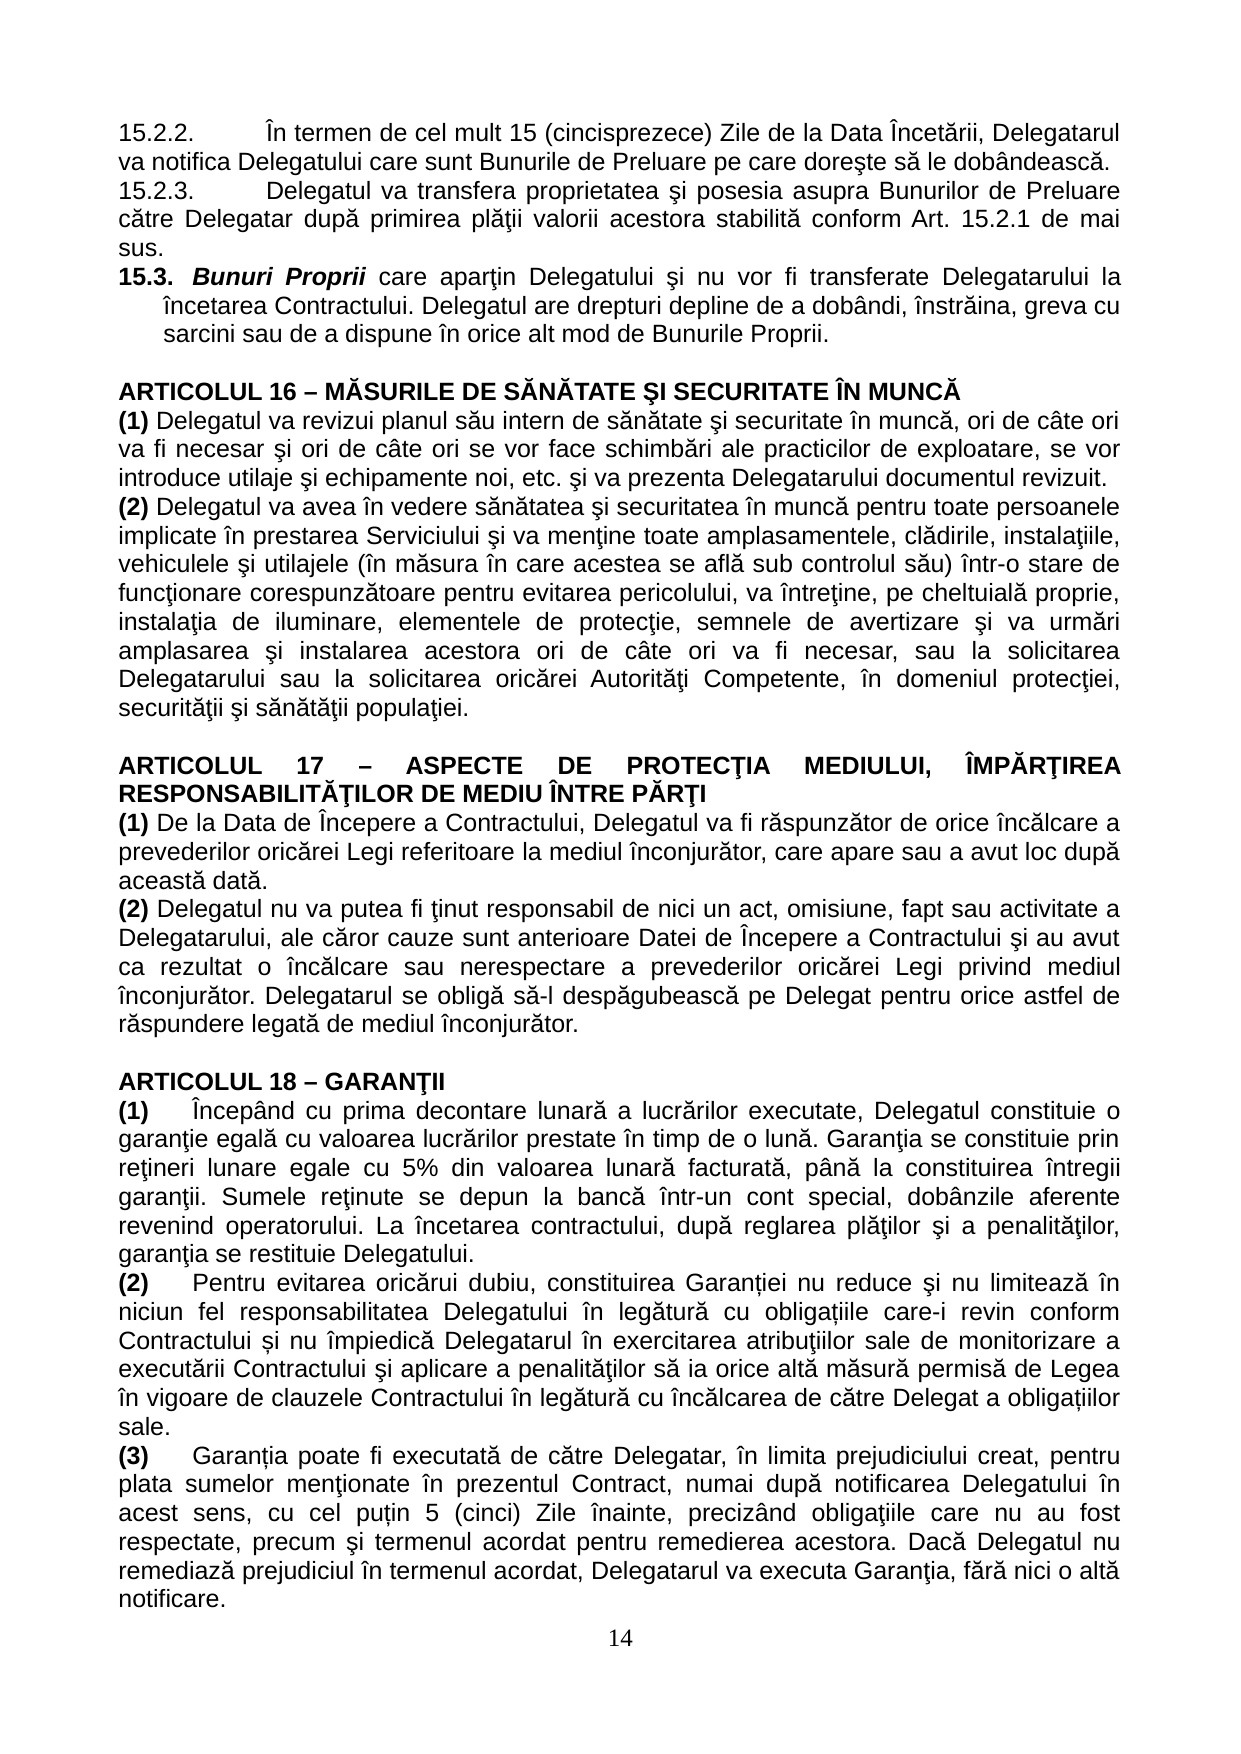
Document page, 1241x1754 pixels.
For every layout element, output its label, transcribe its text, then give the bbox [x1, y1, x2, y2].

subtitle 15.2.2. În termen de cel mult 15 (cincisprezece) Zile de la Data Încetării, Delegatarul va notifica Delegatului care sunt Bunurile de Preluare pe care doreşte să le dobândească. [118, 118, 1122, 176]
text (1) Delegatul va revizui planul său intern de sănătate şi securitate în muncă, ori de câte ori va fi necesar şi ori de câte ori se vor face schimbări ale practicilor de exploatare, se vor introduce utilaje şi echipamente noi, etc. şi va prezenta Delegatarului documentul revizuit. [118, 406, 1122, 492]
subtitle 15.2.3. Delegatul va transfera proprietatea şi posesia asupra Bunurilor de Preluare către Delegatar după primirea plăţii valorii acestora stabilită conform Art. 15.2.1 de mai sus. [118, 176, 1122, 262]
text (2) Delegatul nu va putea fi ţinut responsabil de nici un act, omisiune, fapt sau activitate a Delegatarului, ale căror cauze sunt anterioare Datei de Începere a Contractului şi au avut ca rezultat o încălcare sau nerespectare a prevederilor oricărei Legi privind mediul înconjurător. Delegatarul se obligă să-l despăgubească pe Delegat pentru orice astfel de răspundere legată de mediul înconjurător. [118, 894, 1122, 1038]
subtitle ARTICOLUL 17 – ASPECTE DE PROTECŢIA MEDIULUI, ÎMPĂRŢIREA RESPONSABILITĂŢILOR DE MEDIU ÎNTRE PĂRŢI [118, 751, 1122, 808]
text (2) Delegatul va avea în vedere sănătatea şi securitatea în muncă pentru toate persoanele implicate în prestarea Serviciului şi va menţine toate amplasamentele, clădirile, instalaţiile, vehiculele şi utilajele (în măsura în care acestea se află sub controlul său) într-o stare de funcţionare corespunzătoare pentru evitarea pericolului, va întreţine, pe cheltuială proprie, instalaţia de iluminare, elementele de protecţie, semnele de avertizare şi va urmări amplasarea şi instalarea acestora ori de câte ori va fi necesar, sau la solicitarea Delegatarului sau la solicitarea oricărei Autorităţi Competente, în domeniul protecţiei, securităţii şi sănătăţii populaţiei. [118, 492, 1122, 722]
subtitle ARTICOLUL 16 – MĂSURILE DE SĂNĂTATE ŞI SECURITATE ÎN MUNCĂ [118, 377, 1122, 406]
text (1) De la Data de Începere a Contractului, Delegatul va fi răspunzător de orice încălcare a prevederilor oricărei Legi referitoare la mediul înconjurător, care apare sau a avut loc după această dată. [118, 808, 1122, 894]
subtitle 15.3. Bunuri Proprii care aparţin Delegatului şi nu vor fi transferate Delegatarului la încetarea Contractului. Delegatul are drepturi depline de a dobândi, înstrăina, greva cu sarcini sau de a dispune în orice alt mod de Bunurile Proprii. [118, 262, 1122, 348]
list Pentru evitarea oricărui dubiu, constituirea Garanției nu reduce şi nu limitează în niciun fel responsabilitatea Delegatului în legătură cu obligațiile care-i revin conform Contractului și nu împiedică Delegatarul în exercitarea atribuţiilor sale de monitorizare a executării Contractului şi aplicare a penalităţilor să ia orice altă măsură permisă de Legea în vigoare de clauzele Contractului în legătură cu încălcarea de către Delegat a obligațiilor sale. [118, 1268, 1122, 1441]
list Garanția poate fi executată de către Delegatar, în limita prejudiciului creat, pentru plata sumelor menţionate în prezentul Contract, numai după notificarea Delegatului în acest sens, cu cel puțin 5 (cinci) Zile înainte, precizând obligaţiile care nu au fost respectate, precum şi termenul acordat pentru remedierea acestora. Dacă Delegatul nu remediază prejudiciul în termenul acordat, Delegatarul va executa Garanţia, fără nici o altă notificare. [118, 1441, 1122, 1613]
list Începând cu prima decontare lunară a lucrărilor executate, Delegatul constituie o garanţie egală cu valoarea lucrărilor prestate în timp de o lună. Garanţia se constituie prin reţineri lunare egale cu 5% din valoarea lunară facturată, până la constituirea întregii garanţii. Sumele reţinute se depun la bancă într-un cont special, dobânzile aferente revenind operatorului. La încetarea contractului, după reglarea plăţilor şi a penalităţilor, garanţia se restituie Delegatului. [118, 1096, 1122, 1268]
subtitle ARTICOLUL 18 – GARANŢII [118, 1067, 1122, 1096]
